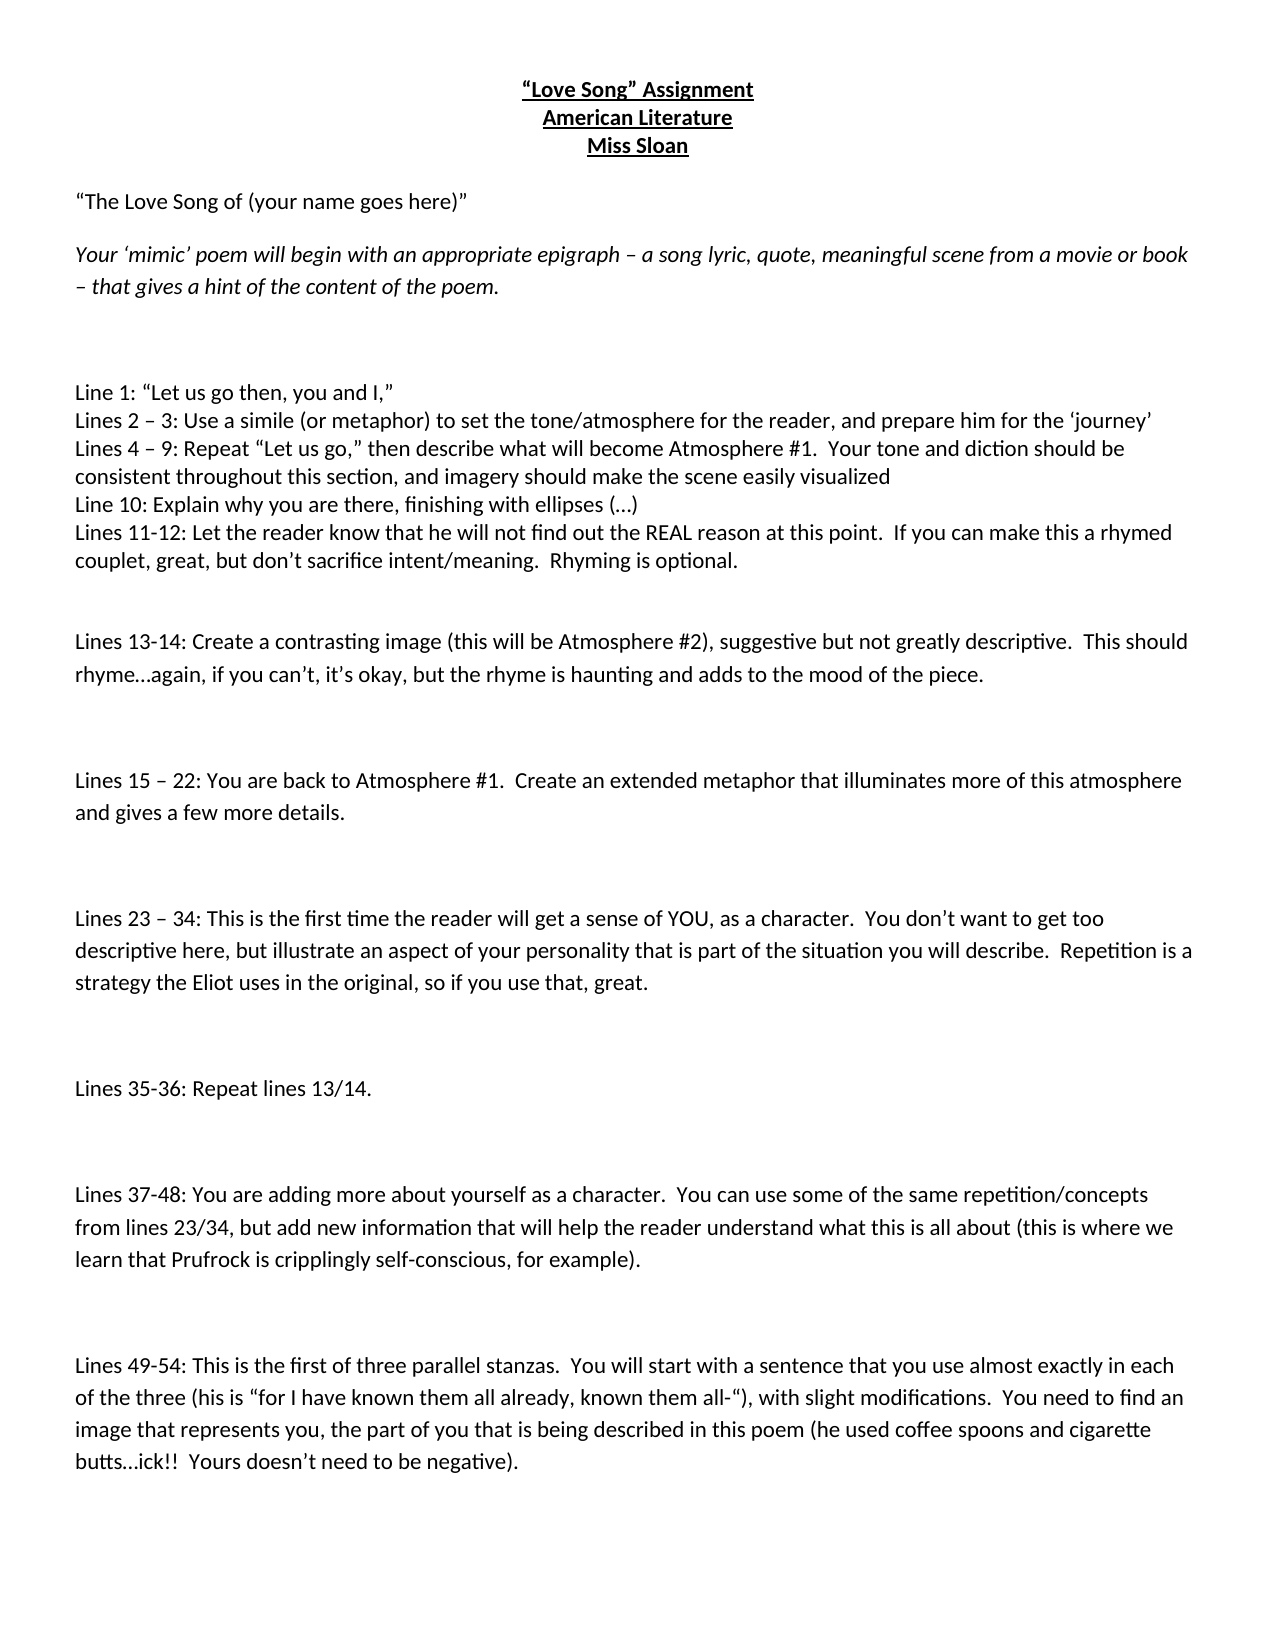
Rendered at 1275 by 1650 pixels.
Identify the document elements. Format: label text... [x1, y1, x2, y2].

text Lines 35-36: Repeat lines 13/14. [75, 1074, 1200, 1102]
text Lines 11-12: Let the reader know that he will not find out the REAL reason at this point. If you can make this a rhymed couplet, great, but don’t sacrifice intent/meaning. Rhyming is optional. [75, 518, 1200, 574]
text Line 10: Explain why you are there, finishing with ellipses (…) [75, 490, 1200, 518]
text Miss Sloan [75, 131, 1200, 159]
text Lines 23 – 34: This is the first time the reader will get a sense of YOU, as a character. You don’t want to get too descriptive here, but illustrate an aspect of your personality that is part of the situation you will describe. Repetition is a strategy the Eliot uses in the original, so if you use that, great. [75, 904, 1200, 996]
text Lines 2 – 3: Use a simile (or metaphor) to set the tone/atmosphere for the reader, and prepare him for the ‘journey’ [75, 406, 1200, 434]
text Your ‘mimic’ poem will begin with an appropriate epigraph – a song lyric, quote, meaningful scene from a movie or book – that gives a hint of the content of the poem. [75, 240, 1200, 300]
text Lines 49-54: This is the first of three parallel stanzas. You will start with a sentence that you use almost exactly in each of the three (his is “for I have known them all already, known them all-“), with slight modifications. You need to find an image that represents you, the part of you that is being described in this poem (he used coffee spoons and cigarette butts…ick!! Yours doesn’t need to be negative). [75, 1351, 1200, 1475]
text Lines 4 – 9: Repeat “Let us go,” then describe what will become Atmosphere #1. Your tone and diction should be consistent throughout this section, and imagery should make the scene easily visualized [75, 434, 1200, 490]
text “The Love Song of (your name goes here)” [75, 187, 1200, 215]
text Lines 13-14: Create a contrasting image (this will be Atmosphere #2), suggestive but not greatly descriptive. This should rhyme…again, if you can’t, it’s okay, but the rhyme is haunting and adds to the mood of the piece. [75, 627, 1200, 688]
text Lines 15 – 22: You are back to Atmosphere #1. Create an extended metaphor that illuminates more of this atmosphere and gives a few more details. [75, 766, 1200, 826]
text Lines 37-48: You are adding more about yourself as a character. You can use some of the same repetition/concepts from lines 23/34, but add new information that will help the reader understand what this is all about (this is where we learn that Prufrock is cripplingly self-conscious, for example). [75, 1180, 1200, 1273]
text “Love Song” Assignment [75, 75, 1200, 103]
text American Literature [75, 103, 1200, 131]
text Line 1: “Let us go then, you and I,” [75, 378, 1200, 406]
